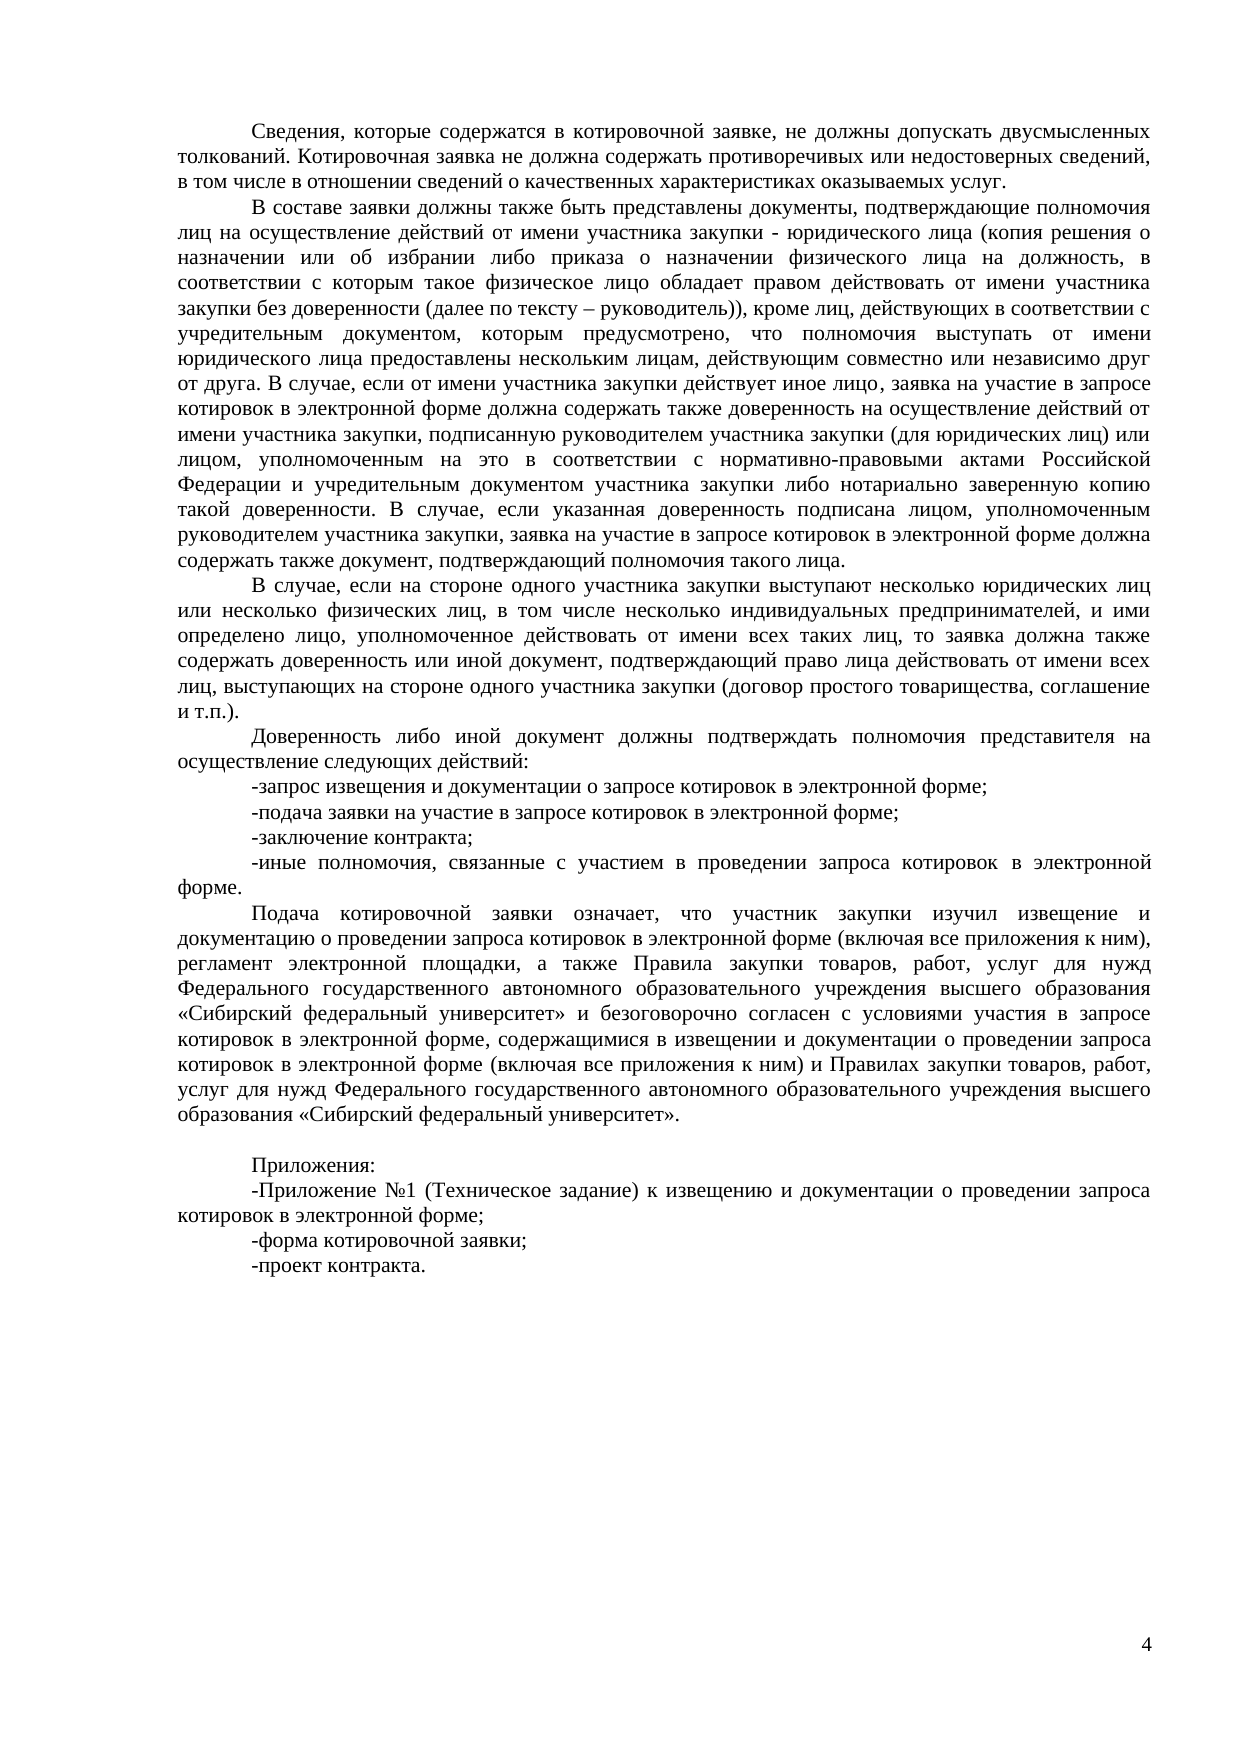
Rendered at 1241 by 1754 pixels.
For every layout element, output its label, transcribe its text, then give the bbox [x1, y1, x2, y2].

text -иные полномочия, связанные с участием в проведении запроса котировок в электронной форме. [177, 849, 1152, 899]
text Доверенность либо иной документ должны подтверждать полномочия представителя на осуществление следующих действий: [177, 723, 1152, 773]
text Сведения, которые содержатся в котировочной заявке, не должны допускать двусмысленных толкований. Котировочная заявка не должна содержать противоречивых или недостоверных сведений, в том числе в отношении сведений о качественных характеристиках оказываемых услуг. [177, 118, 1152, 194]
text -заключение контракта; [177, 824, 1152, 849]
text В случае, если на стороне одного участника закупки выступают несколько юридических лиц или несколько физических лиц, в том числе несколько индивидуальных предпринимателей, и ими определено лицо, уполномоченное действовать от имени всех таких лиц, то заявка должна также содержать доверенность или иной документ, подтверждающий право лица действовать от имени всех лиц, выступающих на стороне одного участника закупки (договор простого товарищества, соглашение и т.п.). [177, 572, 1152, 723]
text Приложения: [177, 1152, 1152, 1177]
text -форма котировочной заявки; [177, 1227, 1152, 1252]
text -подача заявки на участие в запросе котировок в электронной форме; [177, 799, 1152, 824]
text Подача котировочной заявки означает, что участник закупки изучил извещение и документацию о проведении запроса котировок в электронной форме (включая все приложения к ним), регламент электронной площадки, а также Правила закупки товаров, работ, услуг для нужд Федерального государственного автономного образовательного учреждения высшего образования «Сибирский федеральный университет» и безоговорочно согласен с условиями участия в запросе котировок в электронной форме, содержащимися в извещении и документации о проведении запроса котировок в электронной форме (включая все приложения к ним) и Правилах закупки товаров, работ, услуг для нужд Федерального государственного автономного образовательного учреждения высшего образования «Сибирский федеральный университет». [177, 899, 1152, 1126]
text -Приложение №1 (Техническое задание) к извещению и документации о проведении запроса котировок в электронной форме; [177, 1177, 1152, 1227]
text -проект контракта. [177, 1252, 1152, 1278]
text -запрос извещения и документации о запросе котировок в электронной форме; [177, 773, 1152, 799]
text В составе заявки должны также быть представлены документы, подтверждающие полномочия лиц на осуществление действий от имени участника закупки - юридического лица (копия решения о назначении или об избрании либо приказа о назначении физического лица на должность, в соответствии с которым такое физическое лицо обладает правом действовать от имени участника закупки без доверенности (далее по тексту – руководитель)), кроме лиц, действующих в соответствии с учредительным документом, которым предусмотрено, что полномочия выступать от имени юридического лица предоставлены нескольким лицам, действующим совместно или независимо друг от друга. В случае, если от имени участника закупки действует иное лицо, заявка на участие в запросе котировок в электронной форме должна содержать также доверенность на осуществление действий от имени участника закупки, подписанную руководителем участника закупки (для юридических лиц) или лицом, уполномоченным на это в соответствии с нормативно-правовыми актами Российской Федерации и учредительным документом участника закупки либо нотариально заверенную копию такой доверенности. В случае, если указанная доверенность подписана лицом, уполномоченным руководителем участника закупки, заявка на участие в запросе котировок в электронной форме должна содержать также документ, подтверждающий полномочия такого лица. [177, 194, 1152, 572]
